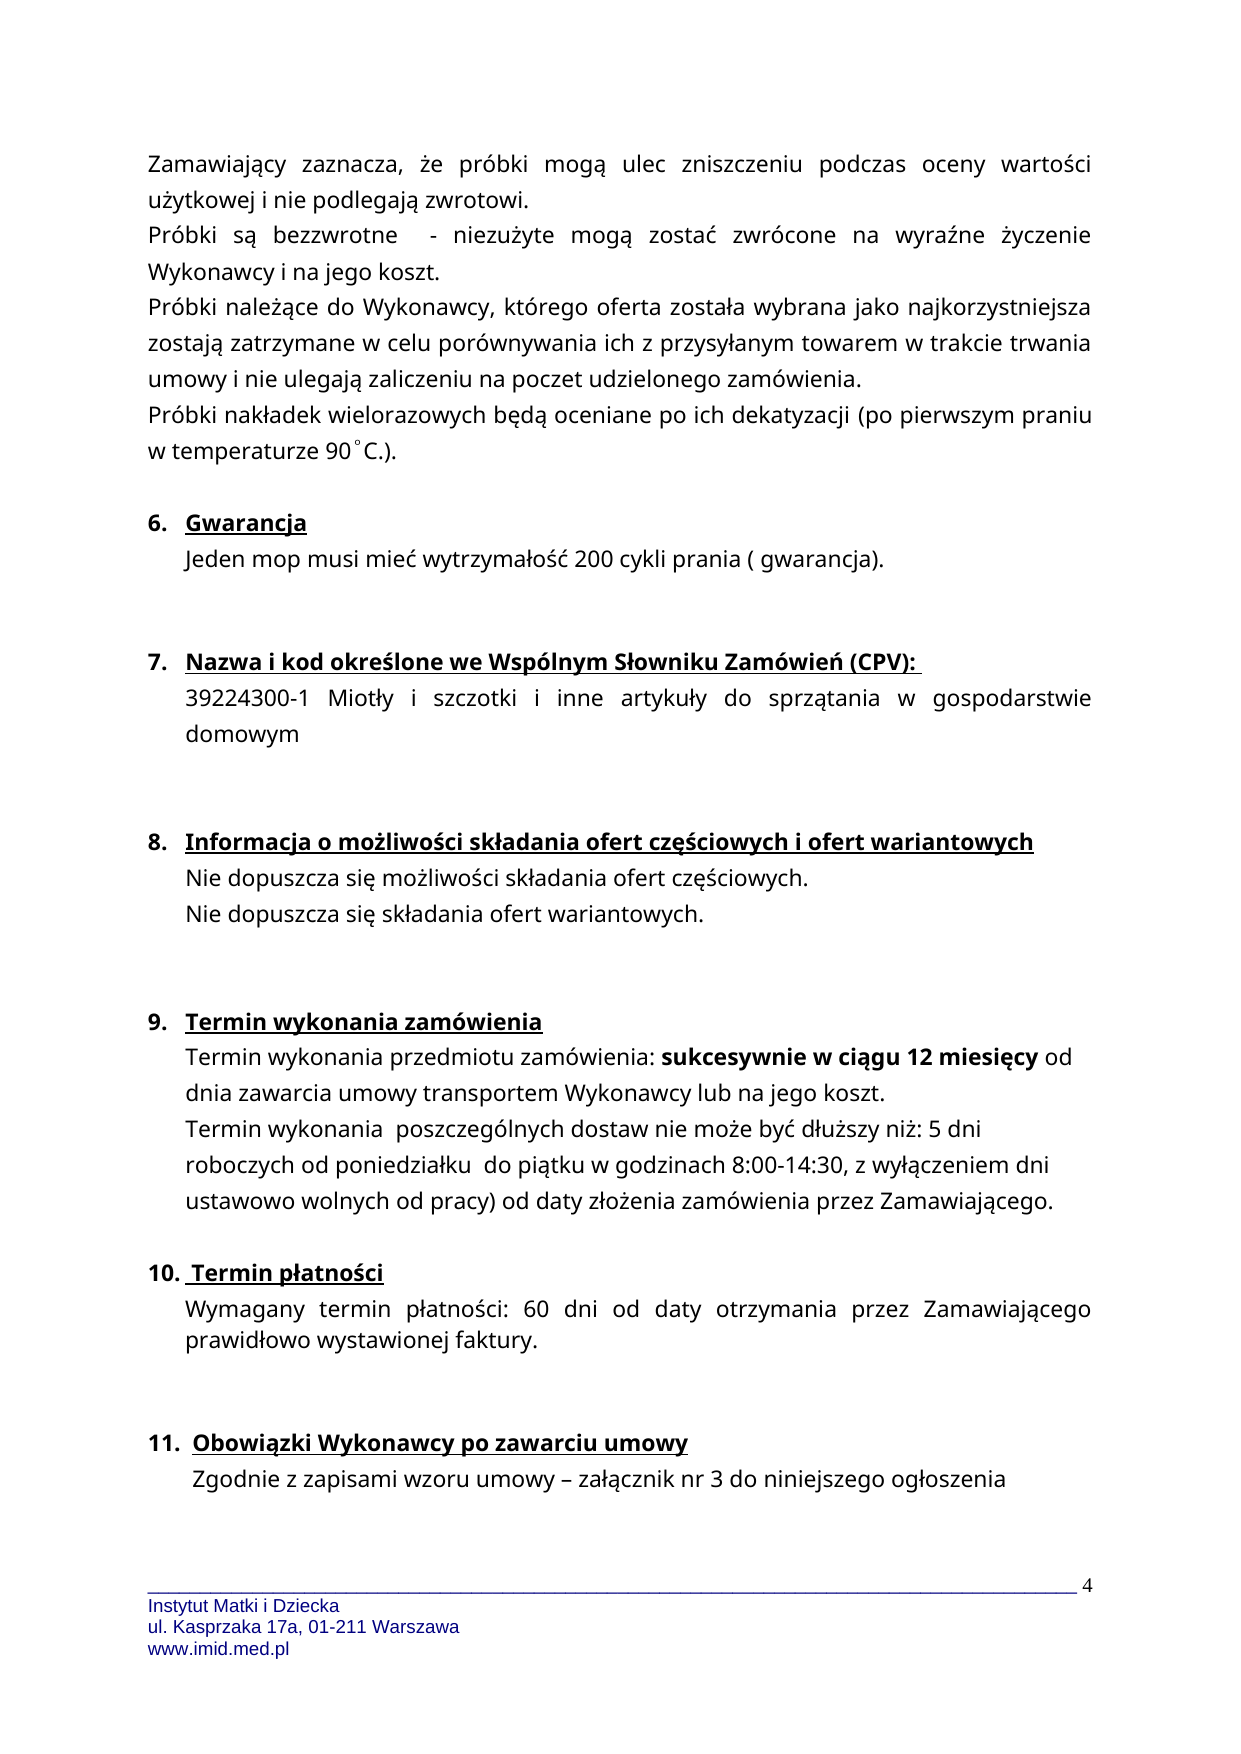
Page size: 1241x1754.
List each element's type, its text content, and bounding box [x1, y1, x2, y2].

text Jeden mop musi mieć wytrzymałość 200 cykli prania ( gwarancja). [185, 543, 1093, 574]
list Nie dopuszcza się składania ofert wariantowych. [185, 898, 1093, 929]
text Próbki należące do Wykonawcy, którego oferta została wybrana jako najkorzystniejsza zostają zatrzymane w celu porównywania ich z przysyłanym towarem w trakcie trwania umowy i nie ulegają zaliczeniu na poczet udzielonego zamówienia. [148, 291, 1093, 394]
list Gwarancja [148, 507, 1093, 538]
list Termin wykonania poszczególnych dostaw nie może być dłuższy niż: 5 dni roboczych od poniedziałku do piątku w godzinach 8:00-14:30, z wyłączeniem dni ustawowo wolnych od pracy) od daty złożenia zamówienia przez Zamawiającego. [185, 1113, 1093, 1216]
list Obowiązki Wykonawcy po zawarciu umowy [148, 1427, 1093, 1458]
text Próbki są bezzwrotne - niezużyte mogą zostać zwrócone na wyraźne życzenie Wykonawcy i na jego koszt. [148, 219, 1093, 287]
list Termin płatności [148, 1257, 1093, 1288]
list Nie dopuszcza się możliwości składania ofert częściowych. [185, 862, 1093, 893]
list Informacja o możliwości składania ofert częściowych i ofert wariantowych [148, 826, 1093, 857]
text Wymagany termin płatności: 60 dni od daty otrzymania przez Zamawiającego prawidłowo wystawionej faktury. [185, 1293, 1093, 1355]
list 39224300-1 Miotły i szczotki i inne artykuły do sprzątania w gospodarstwie domowym [185, 682, 1093, 749]
list Termin wykonania przedmiotu zamówienia: sukcesywnie w ciągu 12 miesięcy od dnia zawarcia umowy transportem Wykonawcy lub na jego koszt. [185, 1041, 1093, 1108]
text Zamawiający zaznacza, że próbki mogą ulec zniszczeniu podczas oceny wartości użytkowej i nie podlegają zwrotowi. [148, 148, 1093, 215]
list Nazwa i kod określone we Wspólnym Słowniku Zamówień (CPV): [148, 646, 1093, 677]
list Termin wykonania zamówienia [148, 1005, 1093, 1037]
list Zgodnie z zapisami wzoru umowy – załącznik nr 3 do niniejszego ogłoszenia [192, 1463, 1093, 1494]
text Próbki nakładek wielorazowych będą oceniane po ich dekatyzacji (po pierwszym praniu w temperaturze 90 ͦ C.). [148, 399, 1093, 466]
